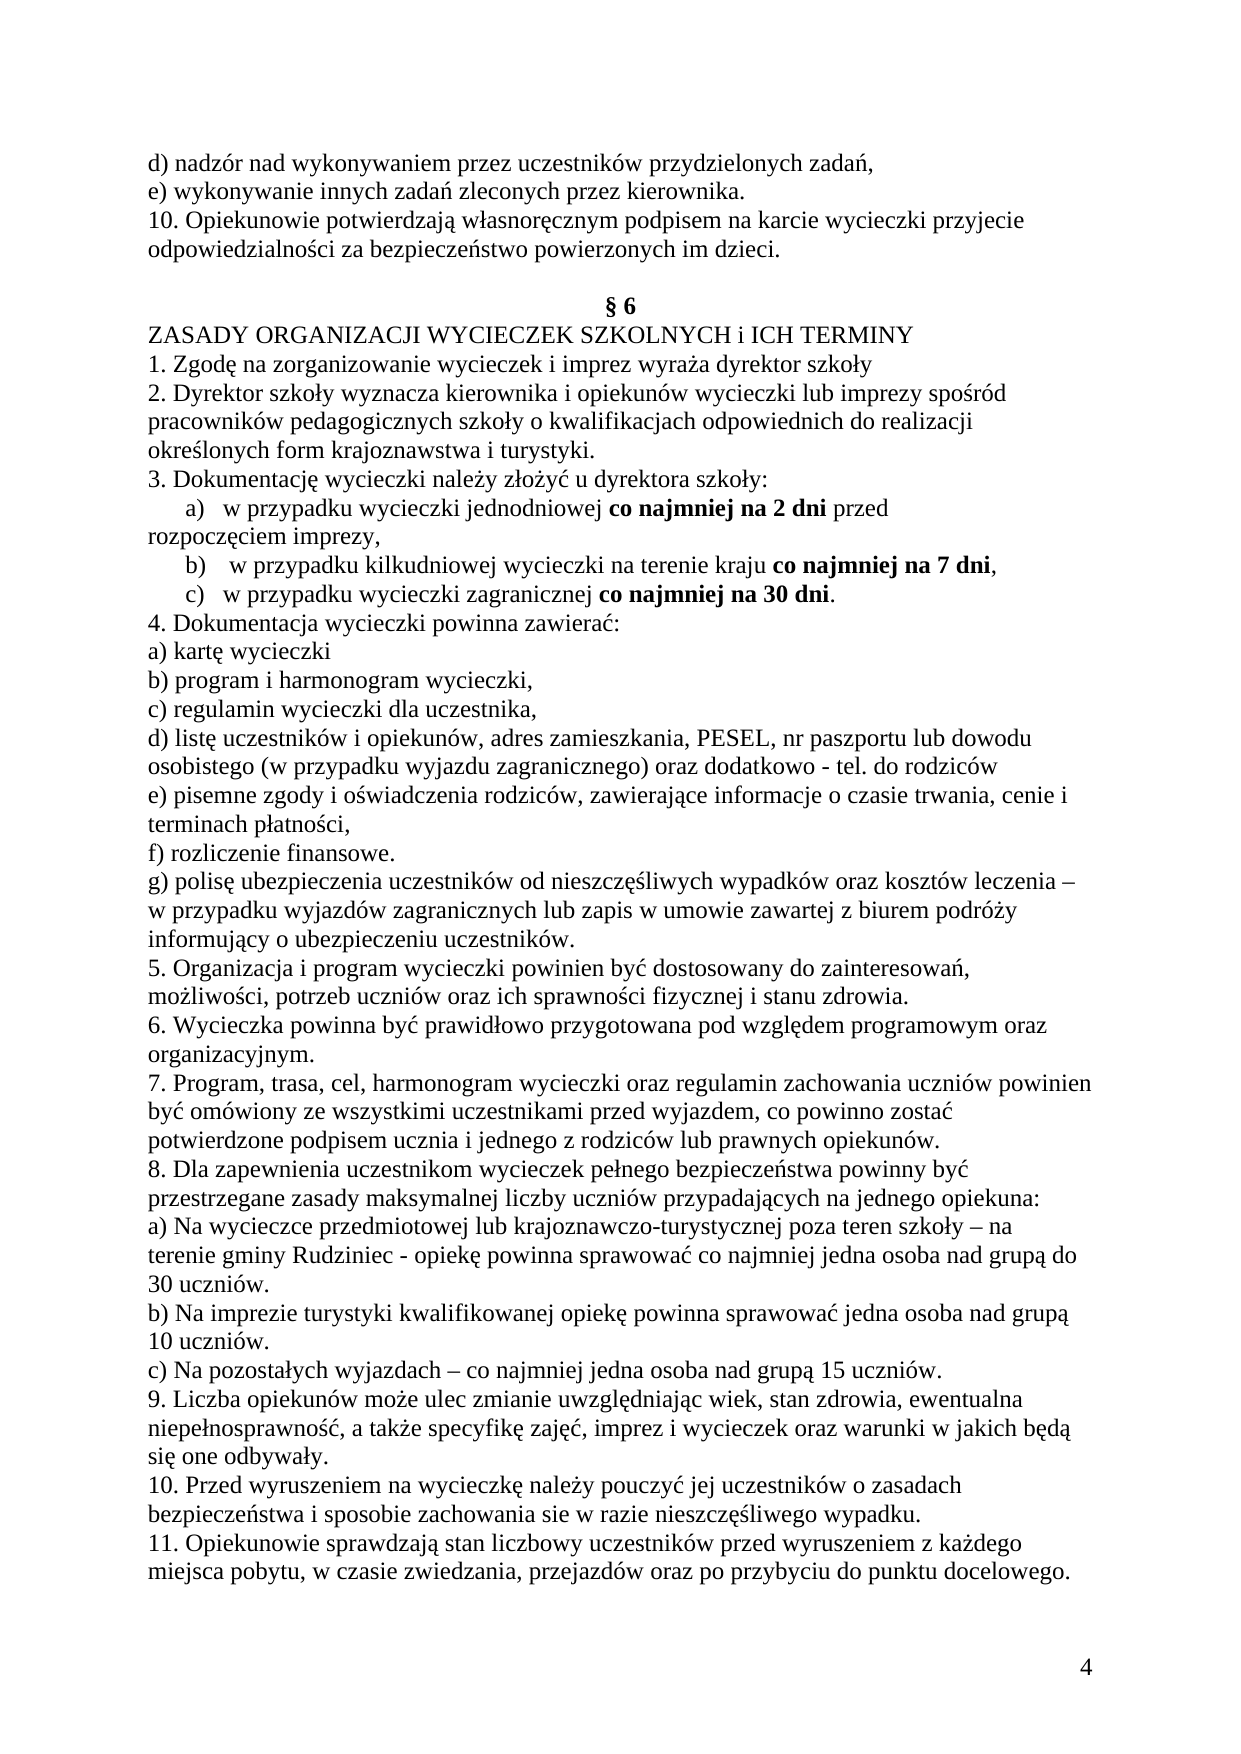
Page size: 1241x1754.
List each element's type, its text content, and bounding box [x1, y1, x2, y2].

text 6. Wycieczka powinna być prawidłowo przygotowana pod względem programowym oraz [148, 1010, 1093, 1039]
text 10. Opiekunowie potwierdzają własnoręcznym podpisem na karcie wycieczki przyjecie [148, 205, 1093, 234]
text a) kartę wycieczki [148, 636, 1093, 665]
text g) polisę ubezpieczenia uczestników od nieszczęśliwych wypadków oraz kosztów leczenia – [148, 866, 1093, 895]
text f) rozliczenie finansowe. [148, 838, 1093, 866]
text 4. Dokumentacja wycieczki powinna zawierać: [148, 608, 1093, 636]
text § 6 [148, 291, 1093, 320]
text 5. Organizacja i program wycieczki powinien być dostosowany do zainteresowań, możliwości, potrzeb uczniów oraz ich sprawności fizycznej i stanu zdrowia. [148, 953, 1093, 1010]
text a) Na wycieczce przedmiotowej lub krajoznawczo-turystycznej poza teren szkoły – na [148, 1211, 1093, 1240]
text osobistego (w przypadku wyjazdu zagranicznego) oraz dodatkowo - tel. do rodziców [148, 751, 1093, 780]
text b) program i harmonogram wycieczki, [148, 665, 1093, 694]
text e) pisemne zgody i oświadczenia rodziców, zawierające informacje o czasie trwania, cenie i terminach płatności, [148, 780, 1093, 838]
text ZASADY ORGANIZACJI WYCIECZEK SZKOLNYCH i ICH TERMINY [148, 320, 1093, 349]
text 3. Dokumentację wycieczki należy złożyć u dyrektora szkoły: [148, 464, 1093, 493]
text 9. Liczba opiekunów może ulec zmianie uwzględniając wiek, stan zdrowia, ewentualna [148, 1384, 1093, 1413]
list w przypadku kilkudniowej wycieczki na terenie kraju co najmniej na 7 dni, [185, 550, 1093, 579]
text 7. Program, trasa, cel, harmonogram wycieczki oraz regulamin zachowania uczniów powinien być omówiony ze wszystkimi uczestnikami przed wyjazdem, co powinno zostać potwierdzone podpisem ucznia i jednego z rodziców lub prawnych opiekunów. [148, 1068, 1093, 1154]
text d) nadzór nad wykonywaniem przez uczestników przydzielonych zadań, [148, 148, 1093, 176]
text 1. Zgodę na zorganizowanie wycieczek i imprez wyraża dyrektor szkoły [148, 349, 1093, 378]
text c) Na pozostałych wyjazdach – co najmniej jedna osoba nad grupą 15 uczniów. [148, 1355, 1093, 1384]
text c) regulamin wycieczki dla uczestnika, [148, 694, 1093, 723]
text 11. Opiekunowie sprawdzają stan liczbowy uczestników przed wyruszeniem z każdego miejsca pobytu, w czasie zwiedzania, przejazdów oraz po przybyciu do punktu docelowego. [148, 1528, 1093, 1585]
text w przypadku wyjazdów zagranicznych lub zapis w umowie zawartej z biurem podróży informujący o ubezpieczeniu uczestników. [148, 895, 1093, 953]
text rozpoczęciem imprezy, [148, 521, 1093, 550]
text terenie gminy Rudziniec - opiekę powinna sprawować co najmniej jedna osoba nad grupą do 30 uczniów. [148, 1240, 1093, 1298]
text 10. Przed wyruszeniem na wycieczkę należy pouczyć jej uczestników o zasadach bezpieczeństwa i sposobie zachowania sie w razie nieszczęśliwego wypadku. [148, 1470, 1093, 1528]
list w przypadku wycieczki jednodniowej co najmniej na 2 dni przed [185, 493, 1093, 521]
text e) wykonywanie innych zadań zleconych przez kierownika. [148, 176, 1093, 205]
text organizacyjnym. [148, 1039, 1093, 1068]
text niepełnosprawność, a także specyfikę zajęć, imprez i wycieczek oraz warunki w jakich będą się one odbywały. [148, 1413, 1093, 1470]
text 8. Dla zapewnienia uczestnikom wycieczek pełnego bezpieczeństwa powinny być przestrzegane zasady maksymalnej liczby uczniów przypadających na jednego opiekuna: [148, 1154, 1093, 1211]
list w przypadku wycieczki zagranicznej co najmniej na 30 dni. [185, 579, 1093, 608]
text b) Na imprezie turystyki kwalifikowanej opiekę powinna sprawować jedna osoba nad grupą 10 uczniów. [148, 1298, 1093, 1355]
text 2. Dyrektor szkoły wyznacza kierownika i opiekunów wycieczki lub imprezy spośród pracowników pedagogicznych szkoły o kwalifikacjach odpowiednich do realizacji określonych form krajoznawstwa i turystyki. [148, 378, 1093, 464]
text odpowiedzialności za bezpieczeństwo powierzonych im dzieci. [148, 234, 1093, 263]
text d) listę uczestników i opiekunów, adres zamieszkania, PESEL, nr paszportu lub dowodu [148, 723, 1093, 751]
